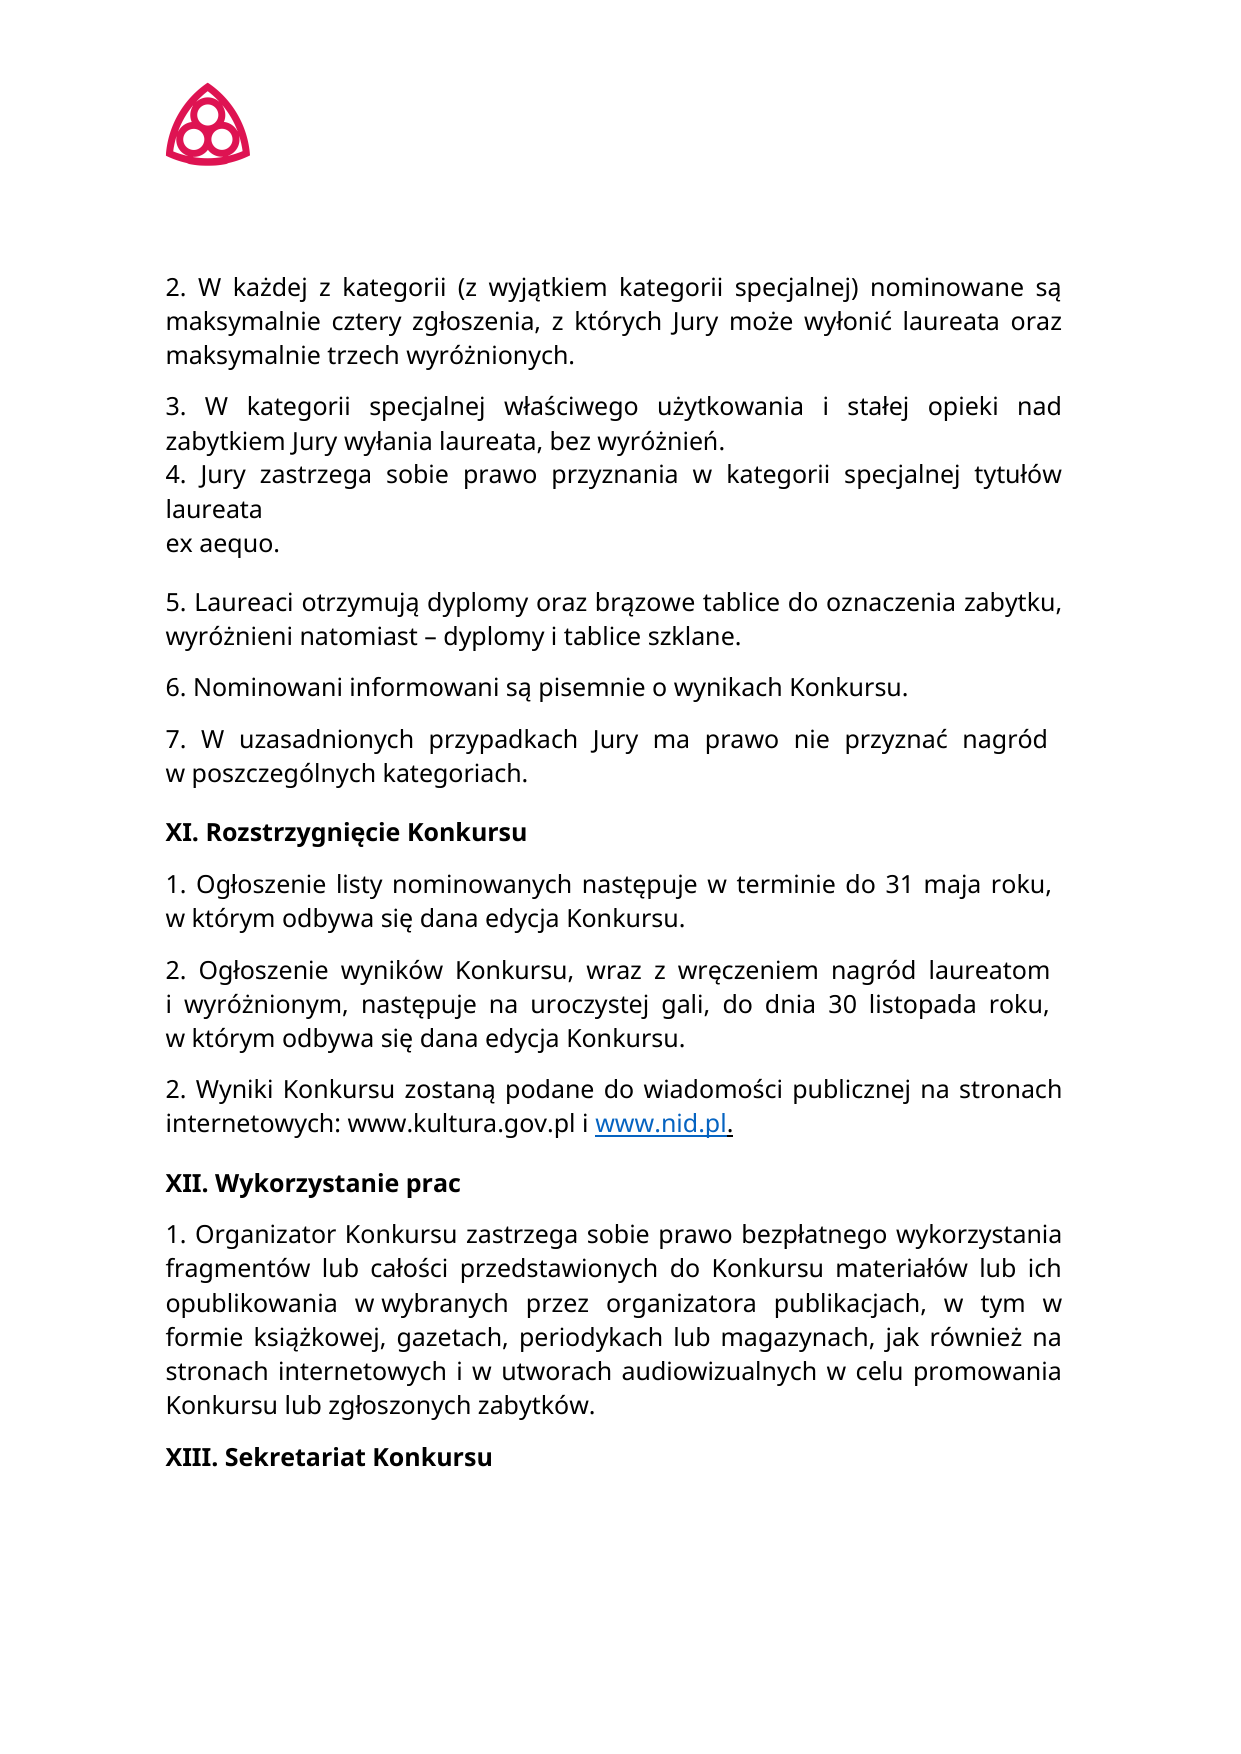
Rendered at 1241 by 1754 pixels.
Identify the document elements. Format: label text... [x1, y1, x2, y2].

text 3. W kategorii specjalnej właściwego użytkowania i stałej opieki nad zabytkiem Jury wyłania laureata, bez wyróżnień. [165, 389, 1063, 457]
text 4. Jury zastrzega sobie prawo przyznania w kategorii specjalnej tytułów laureata ex aequo. [165, 457, 1063, 559]
text 1. Ogłoszenie listy nominowanych następuje w terminie do 31 maja roku, w którym odbywa się dana edycja Konkursu. [165, 867, 1063, 935]
picture [0, 0, 1241, 246]
text XII. Wykorzystanie prac [165, 1165, 1063, 1199]
text XI. Rozstrzygnięcie Konkursu [165, 815, 1063, 849]
text 1. Organizator Konkursu zastrzega sobie prawo bezpłatnego wykorzystania fragmentów lub całości przedstawionych do Konkursu materiałów lub ich opublikowania w wybranych przez organizatora publikacjach, w tym w formie książkowej, gazetach, periodykach lub magazynach, jak również na stronach internetowych i w utworach audiowizualnych w celu promowania Konkursu lub zgłoszonych zabytków. [165, 1217, 1063, 1421]
text XIII. Sekretariat Konkursu [165, 1439, 1063, 1473]
text 2. Ogłoszenie wyników Konkursu, wraz z wręczeniem nagród laureatom i wyróżnionym, następuje na uroczystej gali, do dnia 30 listopada roku, w którym odbywa się dana edycja Konkursu. [165, 952, 1063, 1054]
text 2. Wyniki Konkursu zostaną podane do wiadomości publicznej na stronach internetowych: www.kultura.gov.pl i www.nid.pl. [165, 1072, 1063, 1140]
text 7. W uzasadnionych przypadkach Jury ma prawo nie przyznać nagród w poszczególnych kategoriach. [165, 722, 1063, 790]
text 2. W każdej z kategorii (z wyjątkiem kategorii specjalnej) nominowane są maksymalnie cztery zgłoszenia, z których Jury może wyłonić laureata oraz maksymalnie trzech wyróżnionych. [165, 246, 1063, 371]
text 6. Nominowani informowani są pisemnie o wynikach Konkursu. [165, 670, 1063, 704]
text 5. Laureaci otrzymują dyplomy oraz brązowe tablice do oznaczenia zabytku, wyróżnieni natomiast – dyplomy i tablice szklane. [165, 584, 1063, 652]
